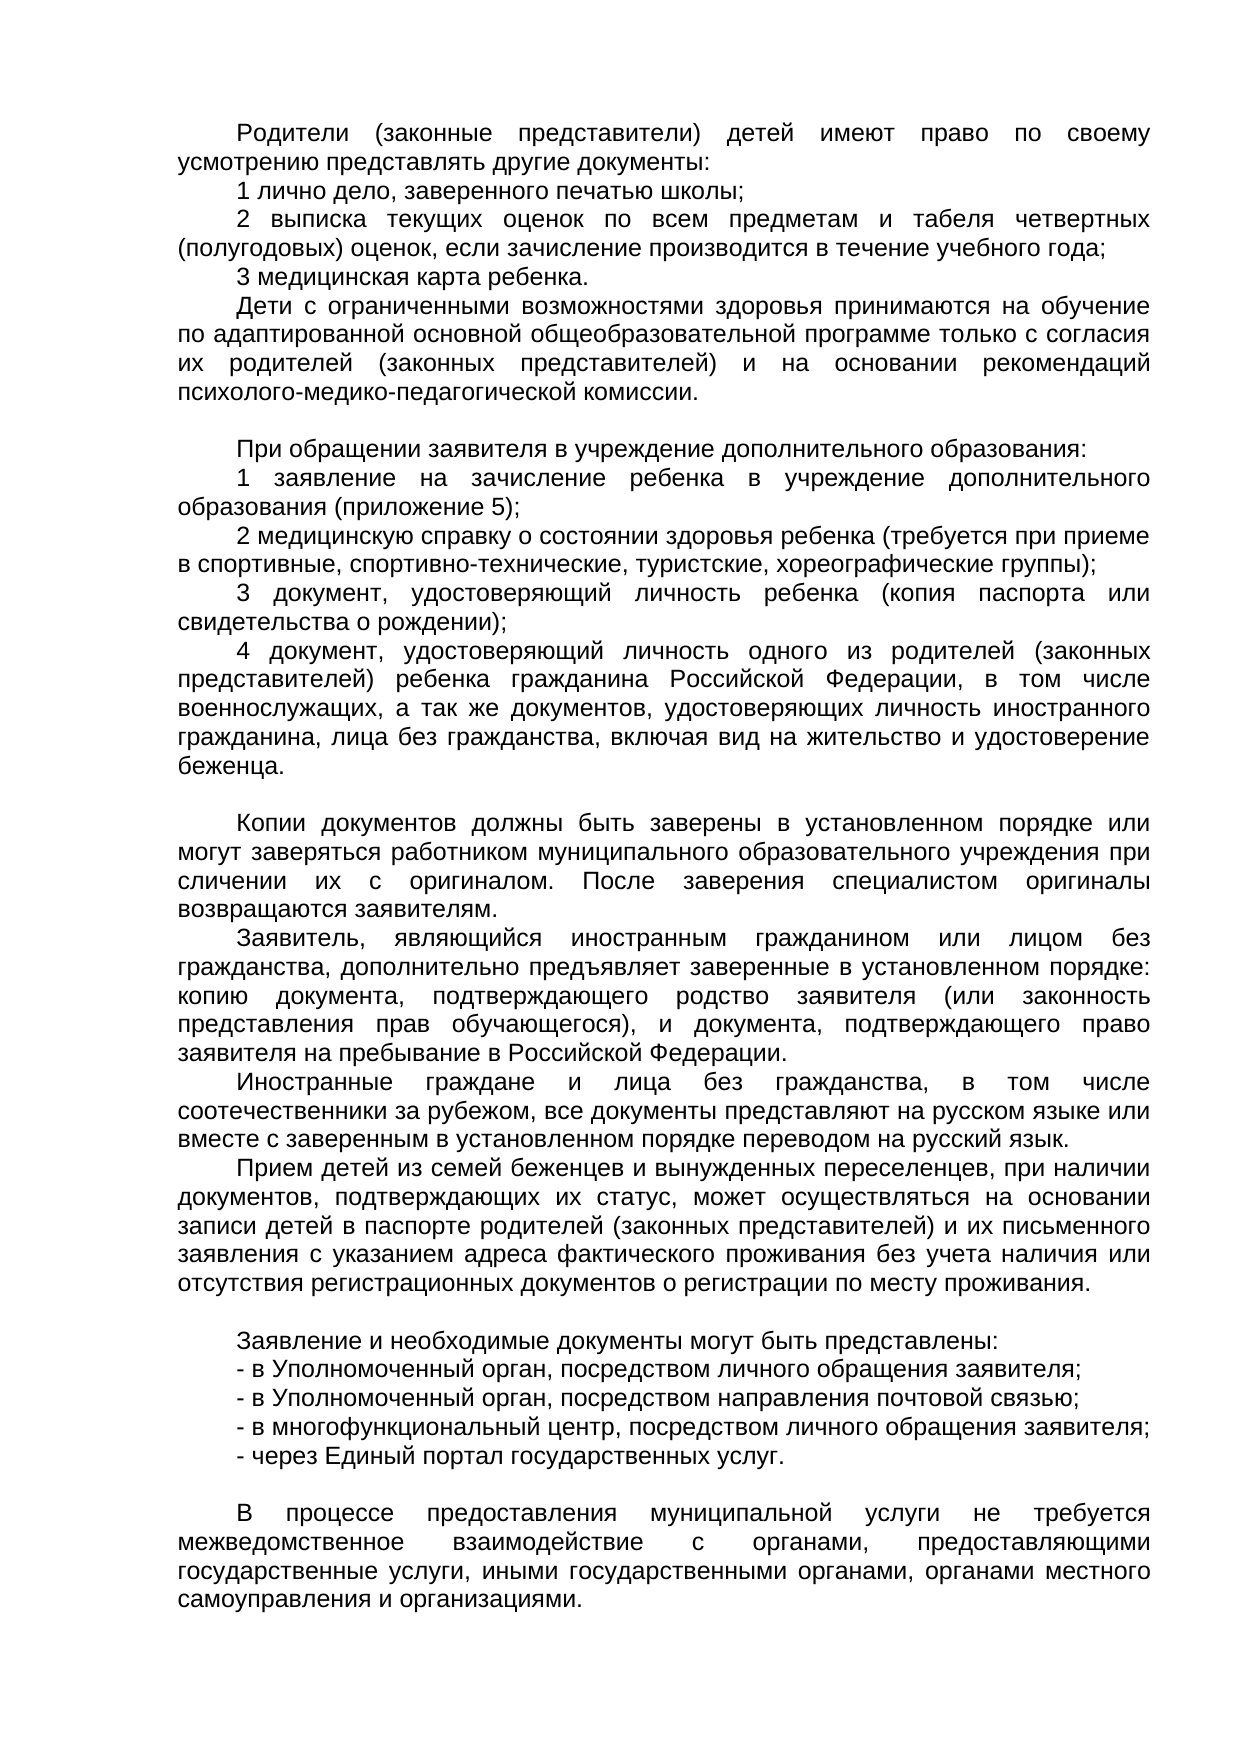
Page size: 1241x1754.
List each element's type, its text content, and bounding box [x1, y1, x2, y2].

text - через Единый портал государственных услуг. [177, 1441, 1152, 1469]
text - в Уполномоченный орган, посредством направления почтовой связью; [177, 1383, 1152, 1412]
text 2 выписка текущих оценок по всем предметам и табеля четвертных (полугодовых) оценок, если зачисление производится в течение учебного года; [177, 204, 1152, 262]
text 4 документ, удостоверяющий личность одного из родителей (законных представителей) ребенка гражданина Российской Федерации, в том числе военнослужащих, а так же документов, удостоверяющих личность иностранного гражданина, лица без гражданства, включая вид на жительство и удостоверение беженца. [177, 636, 1152, 779]
text Дети с ограниченными возможностями здоровья принимаются на обучение по адаптированной основной общеобразовательной программе только с согласия их родителей (законных представителей) и на основании рекомендаций психолого-медико-педагогической комиссии. [177, 291, 1152, 406]
text Копии документов должны быть заверены в установленном порядке или могут заверяться работником муниципального образовательного учреждения при сличении их с оригиналом. После заверения специалистом оригиналы возвращаются заявителям. [177, 808, 1152, 923]
text Заявитель, являющийся иностранным гражданином или лицом без гражданства, дополнительно предъявляет заверенные в установленном порядке: копию документа, подтверждающего родство заявителя (или законность представления прав обучающегося), и документа, подтверждающего право заявителя на пребывание в Российской Федерации. [177, 923, 1152, 1067]
text - в многофункциональный центр, посредством личного обращения заявителя; [177, 1412, 1152, 1441]
text 3 медицинская карта ребенка. [177, 262, 1152, 291]
text 2 медицинскую справку о состоянии здоровья ребенка (требуется при приеме в спортивные, спортивно-технические, туристские, хореографические группы); [177, 521, 1152, 578]
text 1 заявление на зачисление ребенка в учреждение дополнительного образования (приложение 5); [177, 463, 1152, 521]
text Родители (законные представители) детей имеют право по своему усмотрению представлять другие документы: [177, 118, 1152, 176]
text В процессе предоставления муниципальной услуги не требуется межведомственное взаимодействие с органами, предоставляющими государственные услуги, иными государственными органами, органами местного самоуправления и организациями. [177, 1498, 1152, 1613]
text Заявление и необходимые документы могут быть представлены: [177, 1326, 1152, 1354]
text 1 лично дело, заверенного печатью школы; [177, 176, 1152, 204]
text 3 документ, удостоверяющий личность ребенка (копия паспорта или свидетельства о рождении); [177, 578, 1152, 636]
text Иностранные граждане и лица без гражданства, в том числе соотечественники за рубежом, все документы представляют на русском языке или вместе с заверенным в установленном порядке переводом на русский язык. [177, 1067, 1152, 1153]
text Прием детей из семей беженцев и вынужденных переселенцев, при наличии документов, подтверждающих их статус, может осуществляться на основании записи детей в паспорте родителей (законных представителей) и их письменного заявления с указанием адреса фактического проживания без учета наличия или отсутствия регистрационных документов о регистрации по месту проживания. [177, 1153, 1152, 1297]
text При обращении заявителя в учреждение дополнительного образования: [177, 434, 1152, 463]
text - в Уполномоченный орган, посредством личного обращения заявителя; [177, 1354, 1152, 1383]
